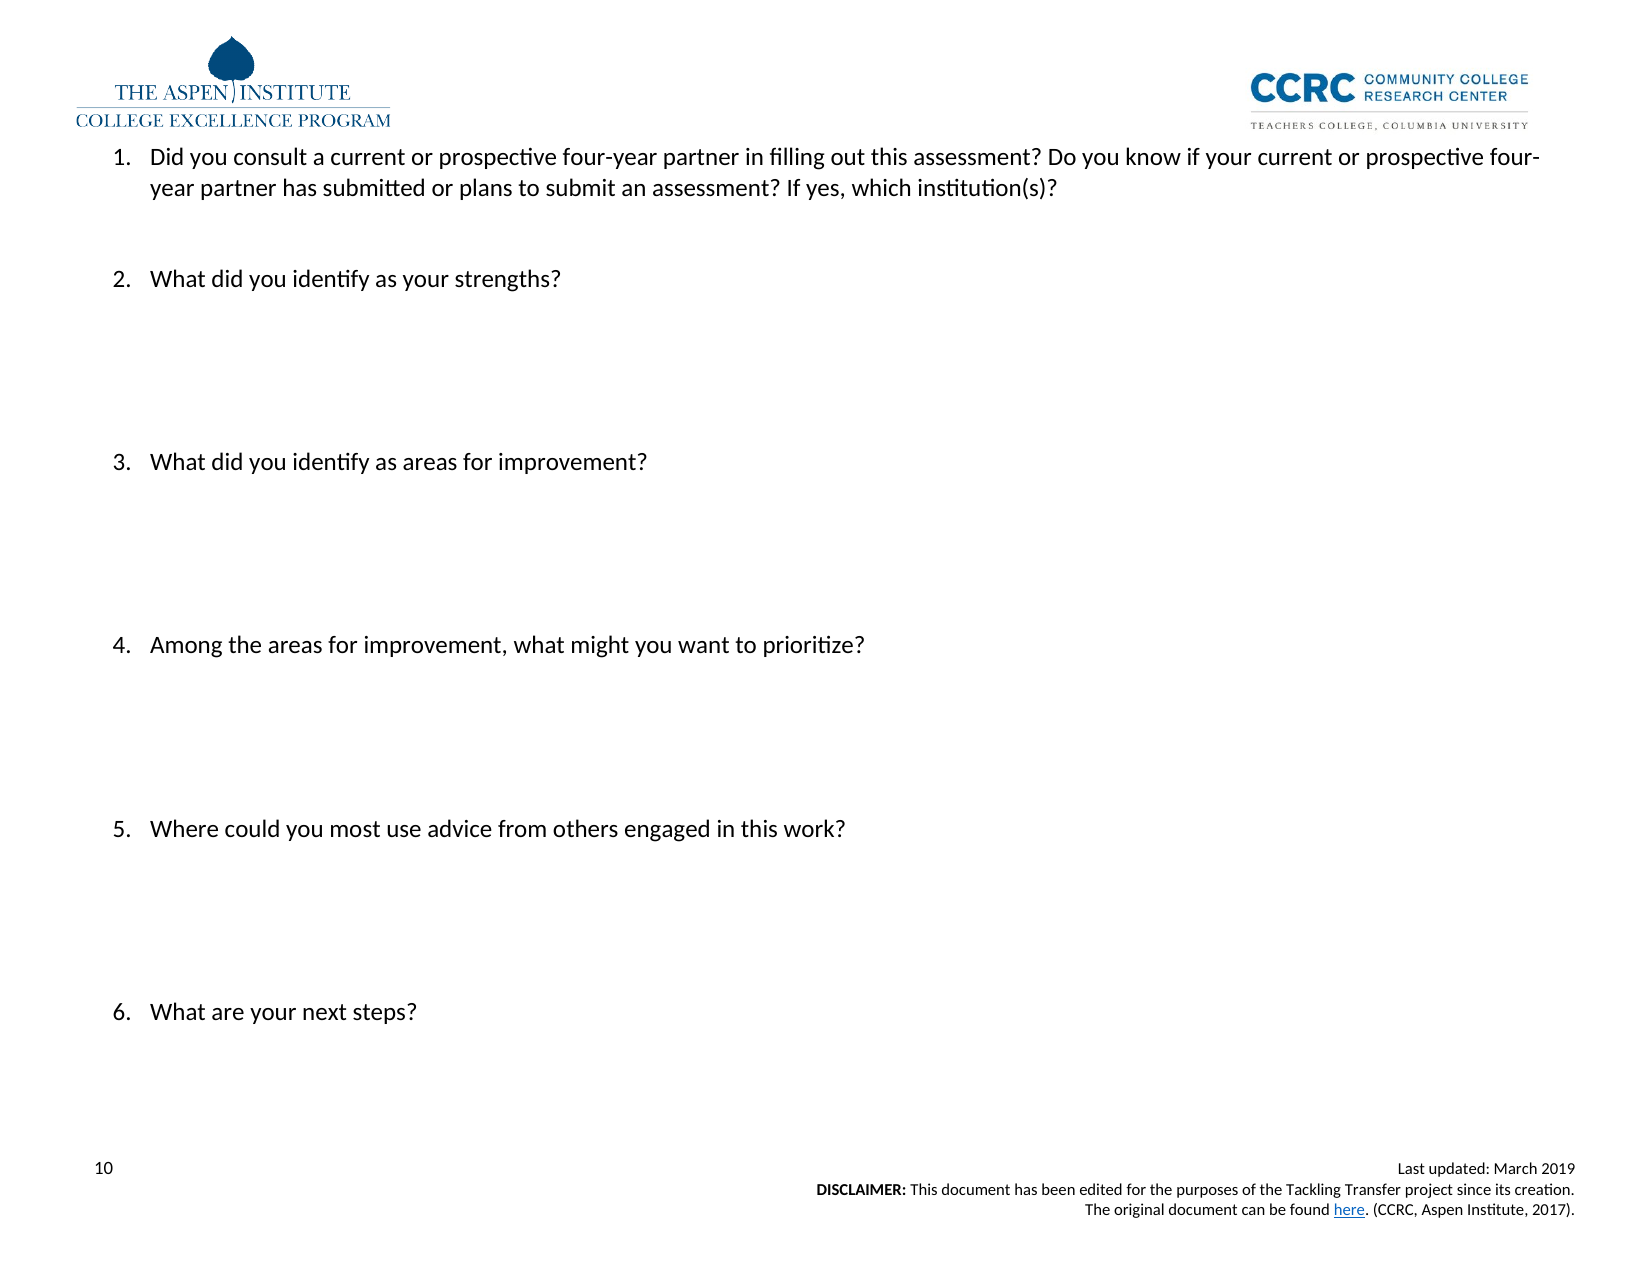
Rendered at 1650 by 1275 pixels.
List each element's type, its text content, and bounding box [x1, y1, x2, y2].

list Among the areas for improvement, what might you want to prioritize? [112, 630, 1575, 660]
list Did you consult a current or prospective four-year partner in filling out this assessment? Do you know if your current or prospective four-year partner has submitted or plans to submit an assessment? If yes, which institution(s)? [112, 141, 1575, 202]
list What did you identify as areas for improvement? [112, 447, 1575, 477]
picture [1223, 45, 1555, 141]
picture [76, 36, 391, 127]
list What did you identify as your strengths? [112, 263, 1575, 294]
list Where could you most use advice from others engaged in this work? [112, 813, 1575, 843]
list What are your next steps? [112, 996, 1575, 1026]
